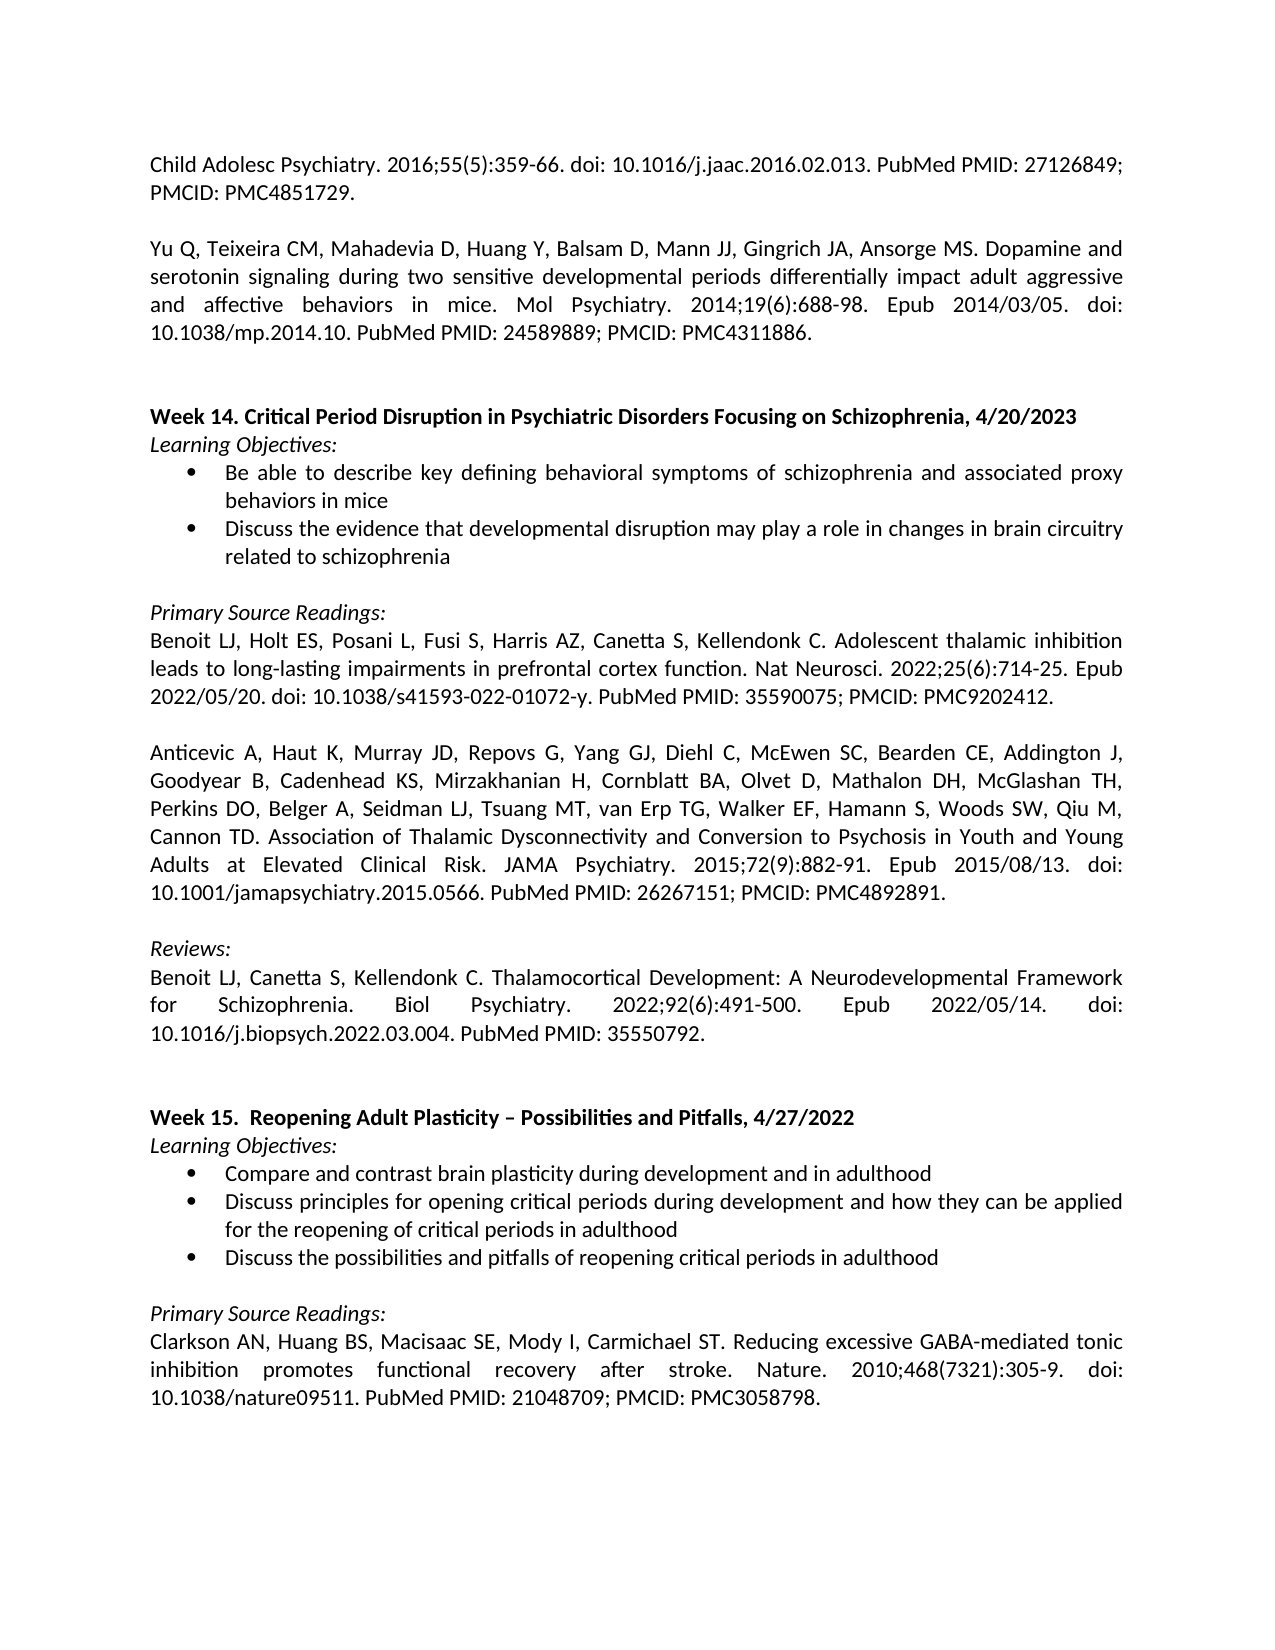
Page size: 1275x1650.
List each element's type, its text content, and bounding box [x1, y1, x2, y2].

text Reviews: [150, 934, 1125, 963]
text Week 14. Critical Period Disruption in Psychiatric Disorders Focusing on Schizophrenia, 4/20/2023 [150, 402, 1125, 430]
text Week 15. Reopening Adult Plasticity – Possibilities and Pitfalls, 4/27/2022 [150, 1103, 1125, 1131]
text Anticevic A, Haut K, Murray JD, Repovs G, Yang GJ, Diehl C, McEwen SC, Bearden CE, Addington J, Goodyear B, Cadenhead KS, Mirzakhanian H, Cornblatt BA, Olvet D, Mathalon DH, McGlashan TH, Perkins DO, Belger A, Seidman LJ, Tsuang MT, van Erp TG, Walker EF, Hamann S, Woods SW, Qiu M, Cannon TD. Association of Thalamic Dysconnectivity and Conversion to Psychosis in Youth and Young Adults at Elevated Clinical Risk. JAMA Psychiatry. 2015;72(9):882-91. Epub 2015/08/13. doi: 10.1001/jamapsychiatry.2015.0566. PubMed PMID: 26267151; PMCID: PMC4892891. [150, 738, 1125, 907]
text Learning Objectives: [150, 1131, 1125, 1159]
text Benoit LJ, Holt ES, Posani L, Fusi S, Harris AZ, Canetta S, Kellendonk C. Adolescent thalamic inhibition leads to long-lasting impairments in prefrontal cortex function. Nat Neurosci. 2022;25(6):714-25. Epub 2022/05/20. doi: 10.1038/s41593-022-01072-y. PubMed PMID: 35590075; PMCID: PMC9202412. [150, 626, 1125, 710]
text Primary Source Readings: [150, 598, 1125, 626]
list Discuss the possibilities and pitfalls of reopening critical periods in adulthood [187, 1243, 1125, 1271]
list Discuss principles for opening critical periods during development and how they can be applied for the reopening of critical periods in adulthood [187, 1187, 1125, 1243]
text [150, 150, 1125, 206]
list Compare and contrast brain plasticity during development and in adulthood [187, 1159, 1125, 1187]
text Clarkson AN, Huang BS, Macisaac SE, Mody I, Carmichael ST. Reducing excessive GABA-mediated tonic inhibition promotes functional recovery after stroke. Nature. 2010;468(7321):305-9. doi: 10.1038/nature09511. PubMed PMID: 21048709; PMCID: PMC3058798. [150, 1327, 1125, 1411]
text Benoit LJ, Canetta S, Kellendonk C. Thalamocortical Development: A Neurodevelopmental Framework for Schizophrenia. Biol Psychiatry. 2022;92(6):491-500. Epub 2022/05/14. doi: 10.1016/j.biopsych.2022.03.004. PubMed PMID: 35550792. [150, 963, 1125, 1047]
list Be able to describe key defining behavioral symptoms of schizophrenia and associated proxy behaviors in mice [187, 458, 1125, 514]
list Discuss the evidence that developmental disruption may play a role in changes in brain circuitry related to schizophrenia [187, 514, 1125, 570]
text Learning Objectives: [150, 430, 1125, 458]
text Primary Source Readings: [150, 1299, 1125, 1327]
text Yu Q, Teixeira CM, Mahadevia D, Huang Y, Balsam D, Mann JJ, Gingrich JA, Ansorge MS. Dopamine and serotonin signaling during two sensitive developmental periods differentially impact adult aggressive and affective behaviors in mice. Mol Psychiatry. 2014;19(6):688-98. Epub 2014/03/05. doi: 10.1038/mp.2014.10. PubMed PMID: 24589889; PMCID: PMC4311886. [150, 234, 1125, 346]
